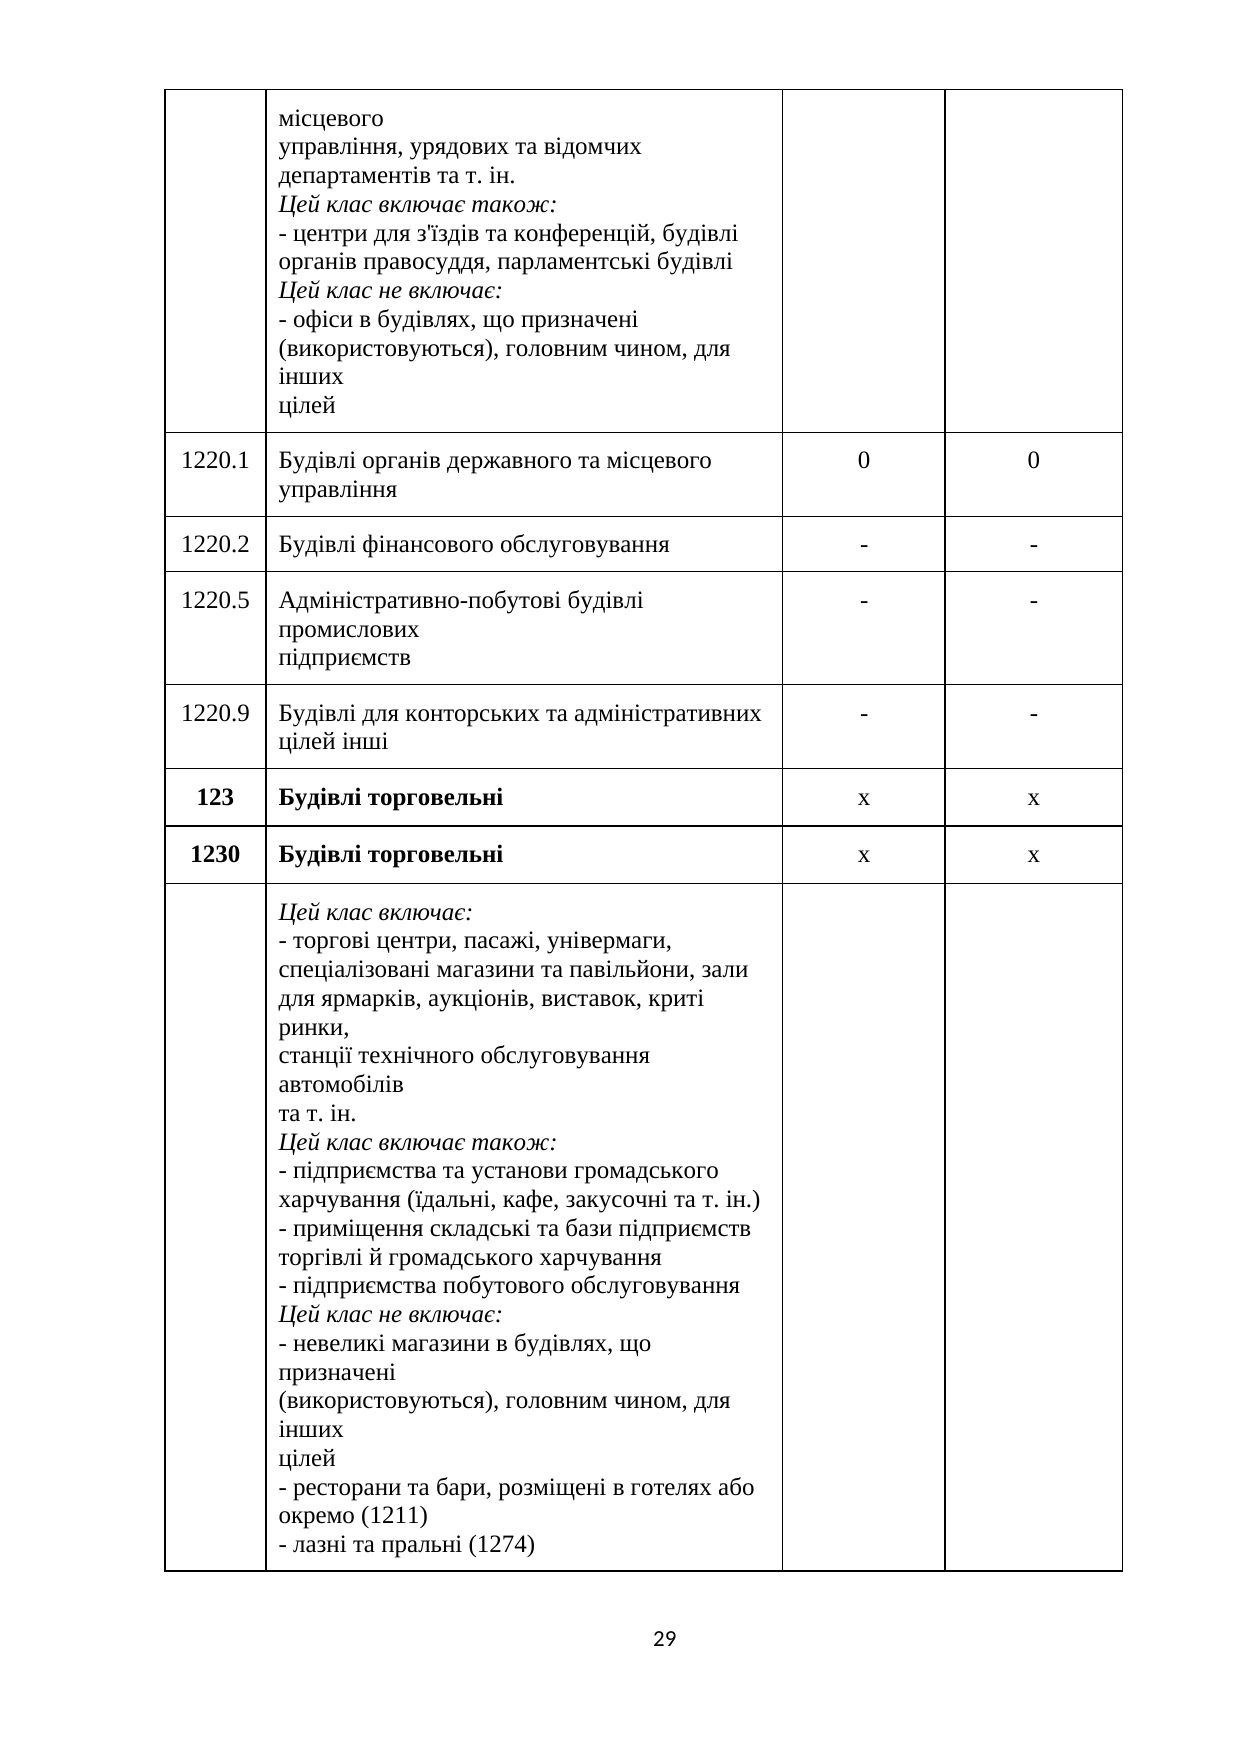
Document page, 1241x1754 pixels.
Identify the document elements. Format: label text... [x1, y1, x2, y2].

table_cell Будівлі органів державного та місцевого управління [267, 433, 782, 516]
table_cell - [946, 572, 1122, 684]
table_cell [267, 90, 782, 431]
table_cell х [946, 769, 1122, 825]
table_cell [783, 90, 944, 431]
table_cell Будівлі торговельні [267, 769, 782, 825]
table_cell х [946, 827, 1122, 882]
table_cell 1220.2 [166, 517, 265, 571]
table_cell [166, 884, 265, 1570]
table_cell Будівлі торговельні [267, 827, 782, 882]
table_cell [783, 884, 944, 1570]
table_cell [166, 90, 265, 431]
table_cell [946, 884, 1122, 1570]
table_cell Адміністративно-побутові будівлі промислових підприємств [267, 572, 782, 684]
table_cell 123 [166, 769, 265, 825]
table_cell - [946, 685, 1122, 768]
table_cell 1230 [166, 827, 265, 882]
table_cell 1220.5 [166, 572, 265, 684]
table_cell 0 [946, 433, 1122, 516]
table_cell 0 [783, 433, 944, 516]
table_cell Цей клас включає: - торгові центри, пасажі, універмаги, спеціалізовані магазини та павільйони, зали для ярмарків, аукціонів, виставок, криті ринки, станції технічного обслуговування автомобілів та т. ін. Цей клас включає також: - підприємства та установи громадського харчування (їдальні, кафе, закусочні та т. ін.) - приміщення складські та бази підприємств торгівлі й громадського харчування - підприємства побутового обслуговування Цей клас не включає: - невеликі магазини в будівлях, що призначені (використовуються), головним чином, для інших цілей - ресторани та бари, розміщені в готелях або окремо (1211) - лазні та пральні (1274) [267, 884, 782, 1570]
table_cell Будівлі фінансового обслуговування [267, 517, 782, 571]
table_cell Будівлі для конторських та адміністративних цілей інші [267, 685, 782, 768]
table_cell [946, 90, 1122, 431]
table_cell - [783, 685, 944, 768]
table_cell 1220.9 [166, 685, 265, 768]
table_cell х [783, 769, 944, 825]
table_cell х [783, 827, 944, 882]
table_cell - [946, 517, 1122, 571]
table_cell 1220.1 [166, 433, 265, 516]
table_cell - [783, 572, 944, 684]
table_cell - [783, 517, 944, 571]
